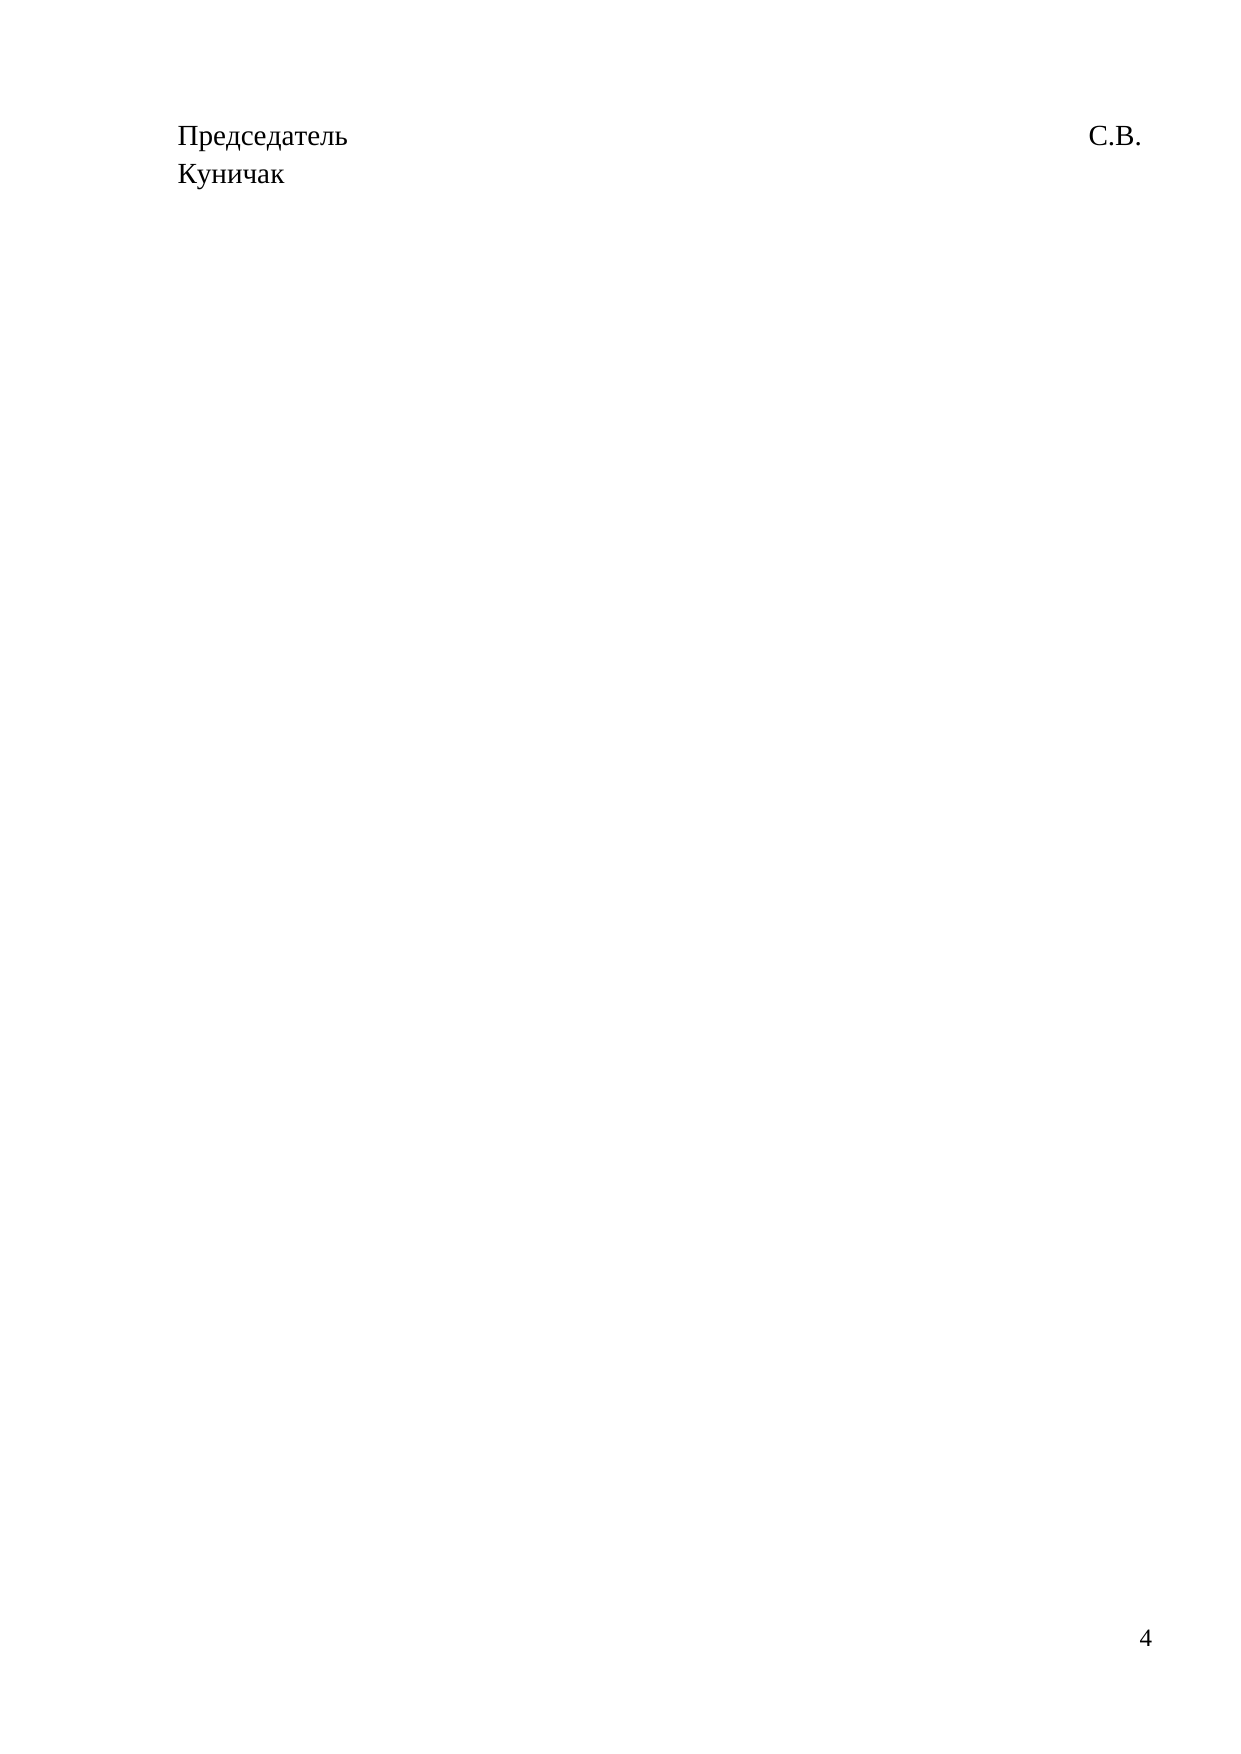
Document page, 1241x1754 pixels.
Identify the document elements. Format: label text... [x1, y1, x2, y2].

text Председатель С.В. Куничак [177, 118, 1152, 190]
